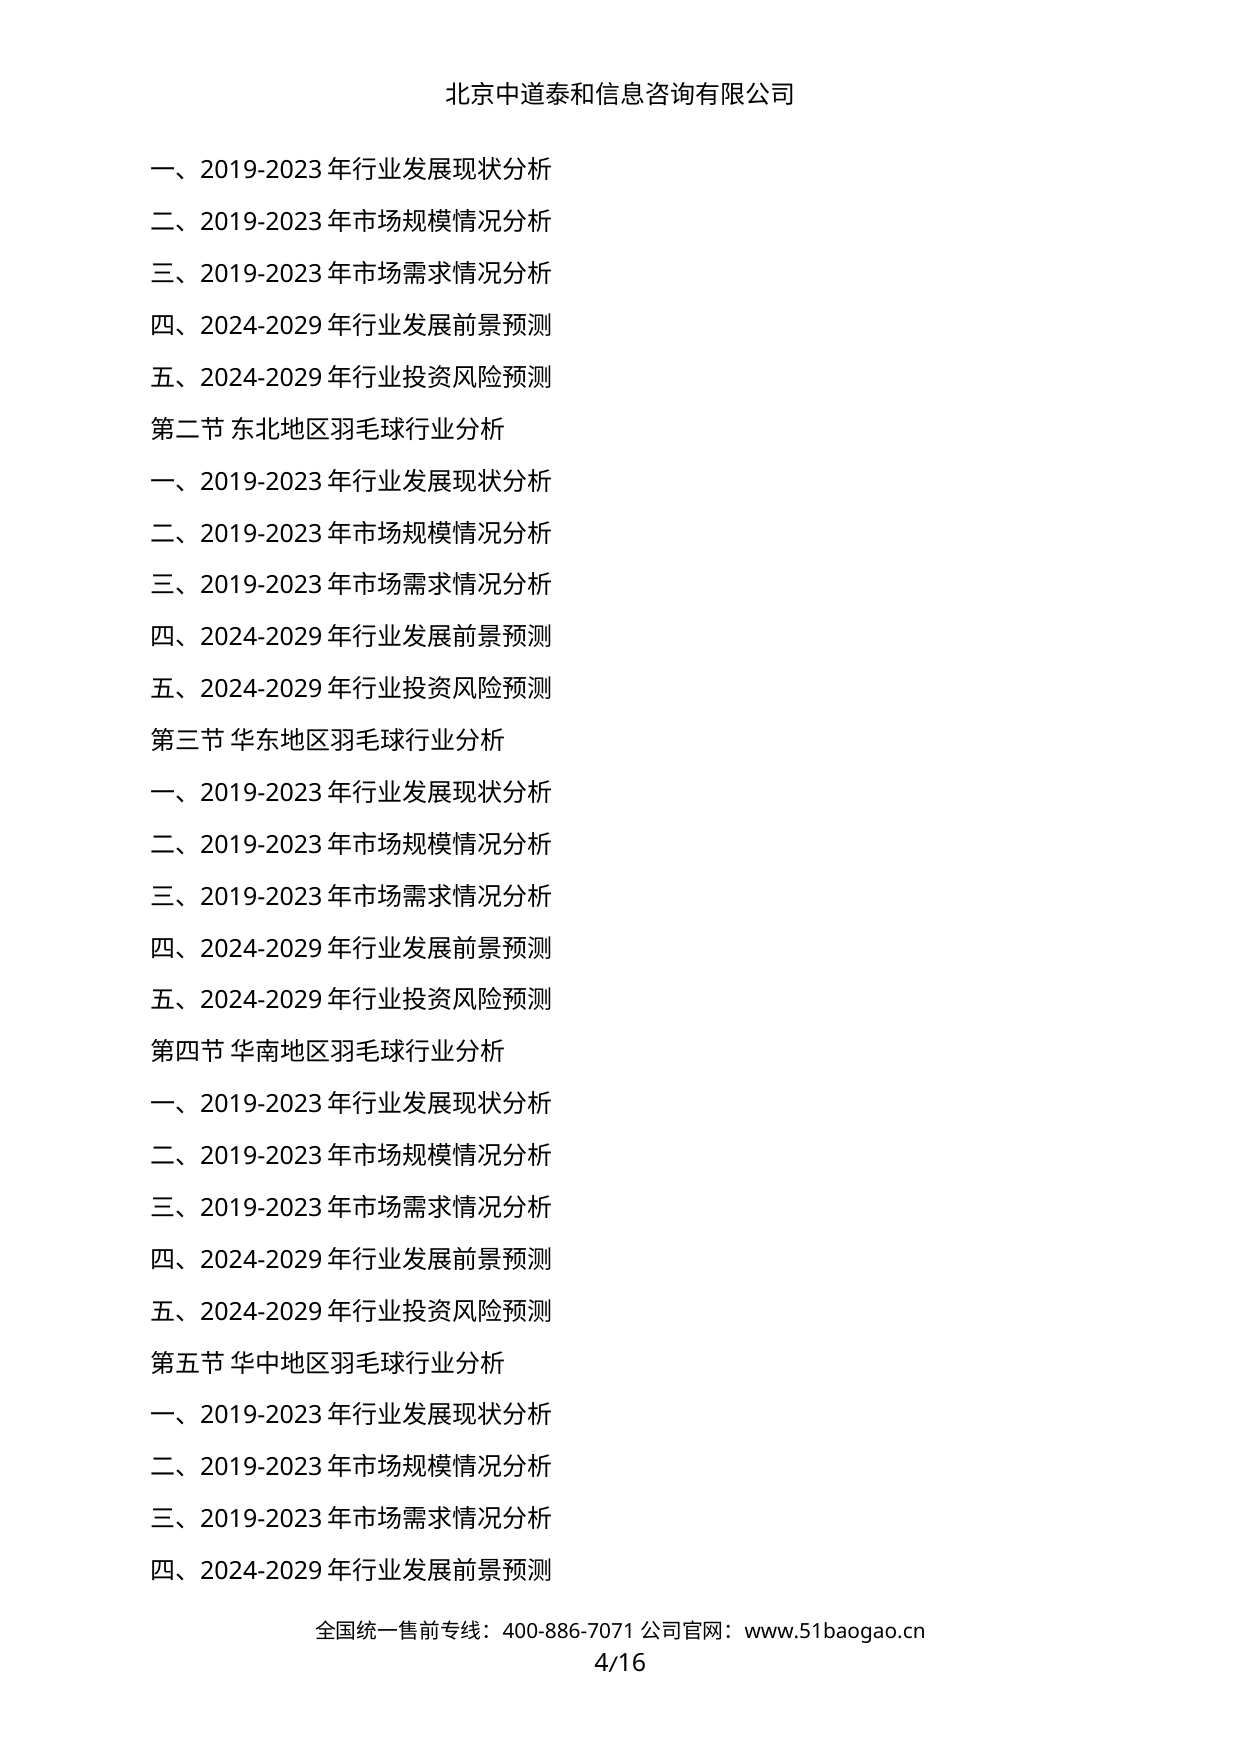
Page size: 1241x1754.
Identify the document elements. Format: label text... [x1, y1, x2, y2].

text 三、2019-2023年市场需求情况分析 [150, 1499, 1090, 1535]
text 一、2019-2023年行业发展现状分析 [150, 1395, 1090, 1431]
text 五、2024-2029年行业投资风险预测 [150, 669, 1090, 705]
text 二、2019-2023年市场规模情况分析 [150, 1447, 1090, 1483]
text 四、2024-2029年行业发展前景预测 [150, 928, 1090, 964]
text 一、2019-2023年行业发展现状分析 [150, 150, 1090, 186]
text 二、2019-2023年市场规模情况分析 [150, 824, 1090, 861]
text 第二节 东北地区羽毛球行业分析 [150, 409, 1090, 446]
text 第四节 华南地区羽毛球行业分析 [150, 1032, 1090, 1068]
text 三、2019-2023年市场需求情况分析 [150, 254, 1090, 290]
text 一、2019-2023年行业发展现状分析 [150, 1084, 1090, 1120]
text 二、2019-2023年市场规模情况分析 [150, 513, 1090, 549]
text 五、2024-2029年行业投资风险预测 [150, 1291, 1090, 1327]
text 三、2019-2023年市场需求情况分析 [150, 1187, 1090, 1224]
text 三、2019-2023年市场需求情况分析 [150, 565, 1090, 601]
text 五、2024-2029年行业投资风险预测 [150, 980, 1090, 1016]
text 第三节 华东地区羽毛球行业分析 [150, 721, 1090, 757]
text 五、2024-2029年行业投资风险预测 [150, 357, 1090, 394]
text 一、2019-2023年行业发展现状分析 [150, 461, 1090, 497]
text 四、2024-2029年行业发展前景预测 [150, 1551, 1090, 1587]
text 四、2024-2029年行业发展前景预测 [150, 306, 1090, 342]
text 四、2024-2029年行业发展前景预测 [150, 617, 1090, 653]
text 二、2019-2023年市场规模情况分析 [150, 1136, 1090, 1172]
text 三、2019-2023年市场需求情况分析 [150, 876, 1090, 912]
text 第五节 华中地区羽毛球行业分析 [150, 1343, 1090, 1379]
text 二、2019-2023年市场规模情况分析 [150, 202, 1090, 238]
text 四、2024-2029年行业发展前景预测 [150, 1239, 1090, 1276]
text 一、2019-2023年行业发展现状分析 [150, 772, 1090, 809]
